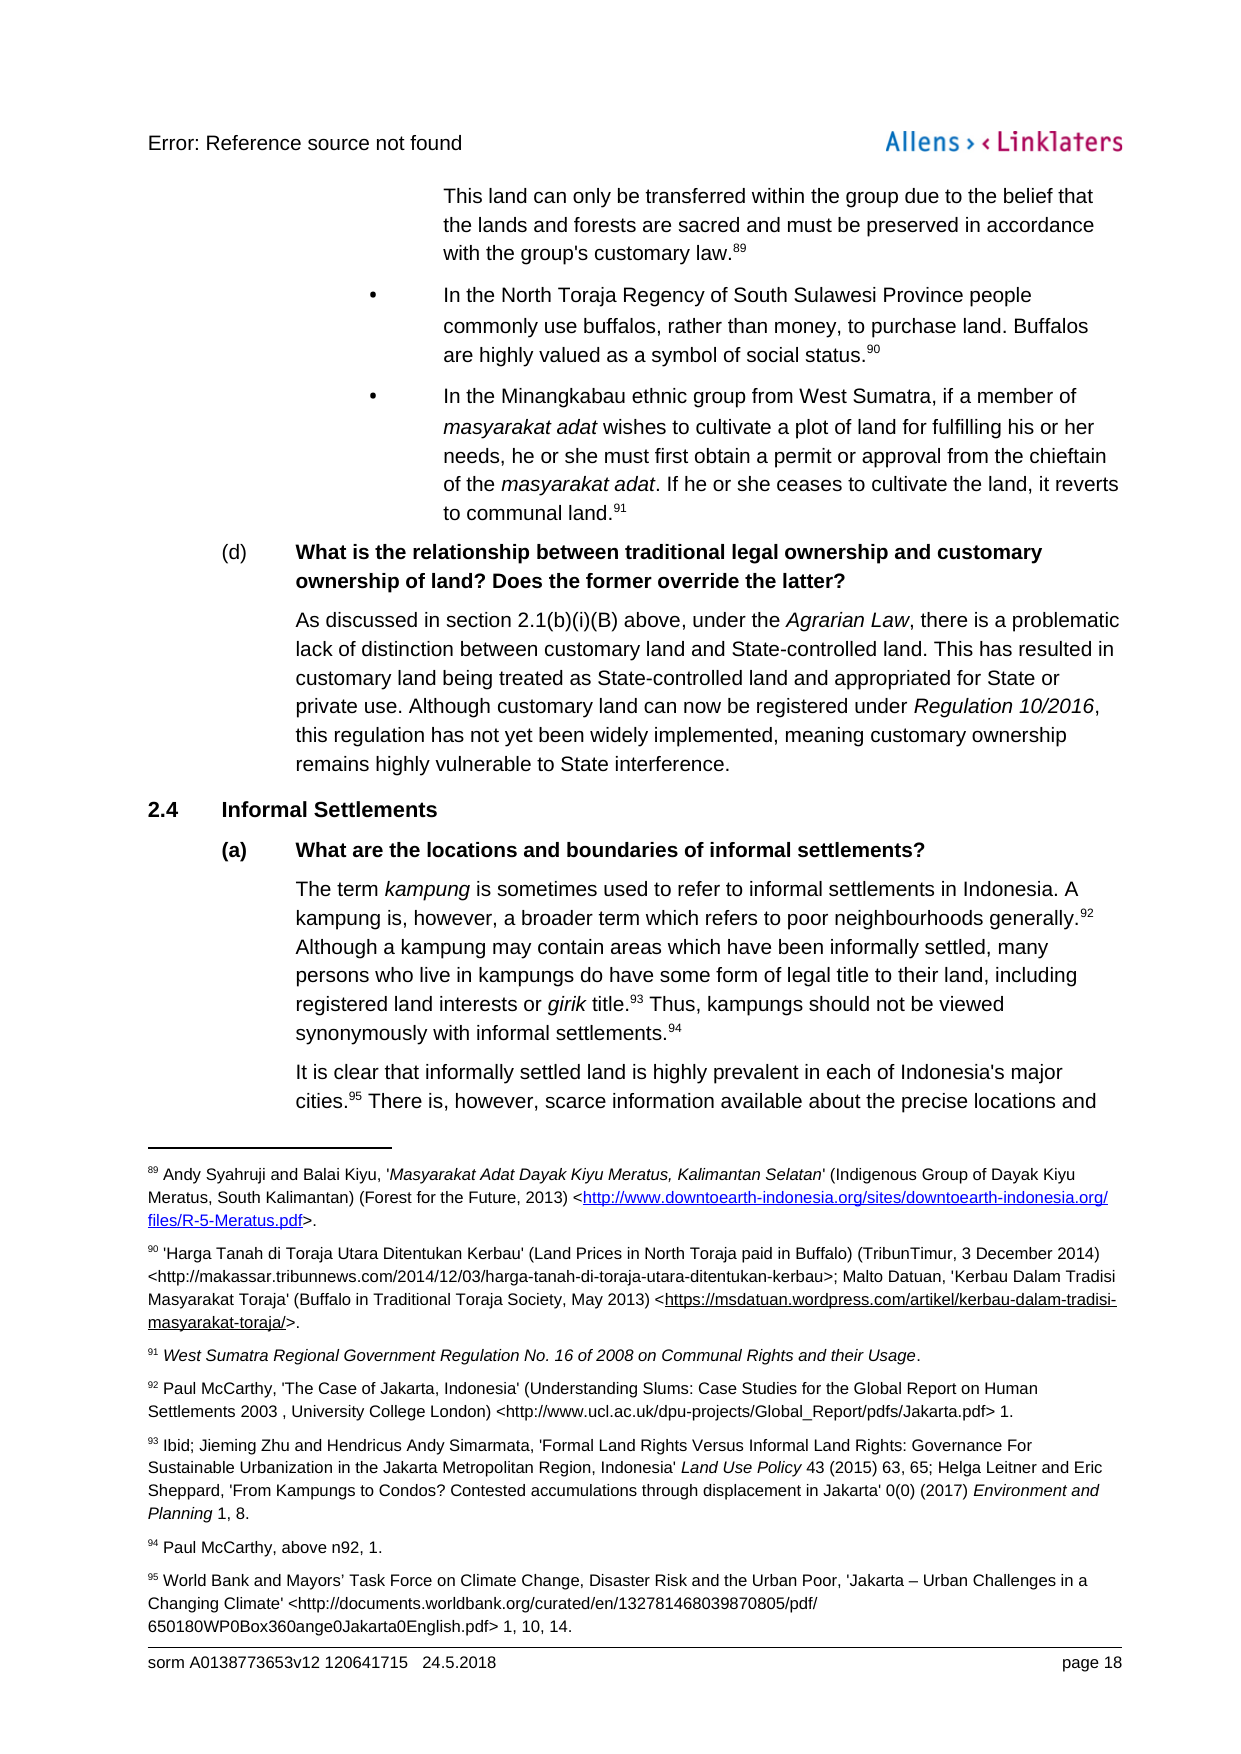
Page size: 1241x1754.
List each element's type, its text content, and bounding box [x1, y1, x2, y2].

text It is clear that informally settled land is highly prevalent in each of Indonesia's major cities. There is, however, scarce information available about the precise locations and boundaries of informal settlements, and the tenure arrangements in informal settlements. Some information is available regarding Jakarta. [295, 1060, 1122, 1113]
text The term kampung is sometimes used to refer to informal settlements in Indonesia. A kampung is, however, a broader term which refers to poor neighbourhoods generally. Although a kampung may contain areas which have been informally settled, many persons who live in kampungs do have some form of legal title to their land, including registered land interests or girik title. Thus, kampungs should not be viewed synonymously with informal settlements. [295, 877, 1122, 1045]
picture [885, 131, 1123, 153]
text As discussed in section 2.1(b)(i)(B) above, under the Agrarian Law, there is a problematic lack of distinction between customary land and State-controlled land. This has resulted in customary land being treated as State-controlled land and appropriated for State or private use. Although customary land can now be registered under Regulation 10/2016, this regulation has not yet been widely implemented, meaning customary ownership remains highly vulnerable to State interference. [295, 608, 1122, 776]
text In the Minangkabau ethnic group from West Sumatra, if a member of masyarakat adat wishes to cultivate a plot of land for fulfilling his or her needs, he or she must first obtain a permit or approval from the chieftain of the masyarakat adat. If he or she ceases to cultivate the land, it reverts to communal land. [369, 382, 1122, 525]
text In the North Toraja Regency of South Sulawesi Province people commonly use buffalos, rather than money, to purchase land. Buffalos are highly valued as a symbol of social status. [369, 280, 1122, 366]
subtitle Informal Settlements [148, 797, 1122, 822]
subtitle What is the relationship between traditional legal ownership and customary ownership of land? Does the former override the latter? [221, 540, 1122, 593]
subtitle What are the locations and boundaries of informal settlements? [221, 838, 1122, 862]
